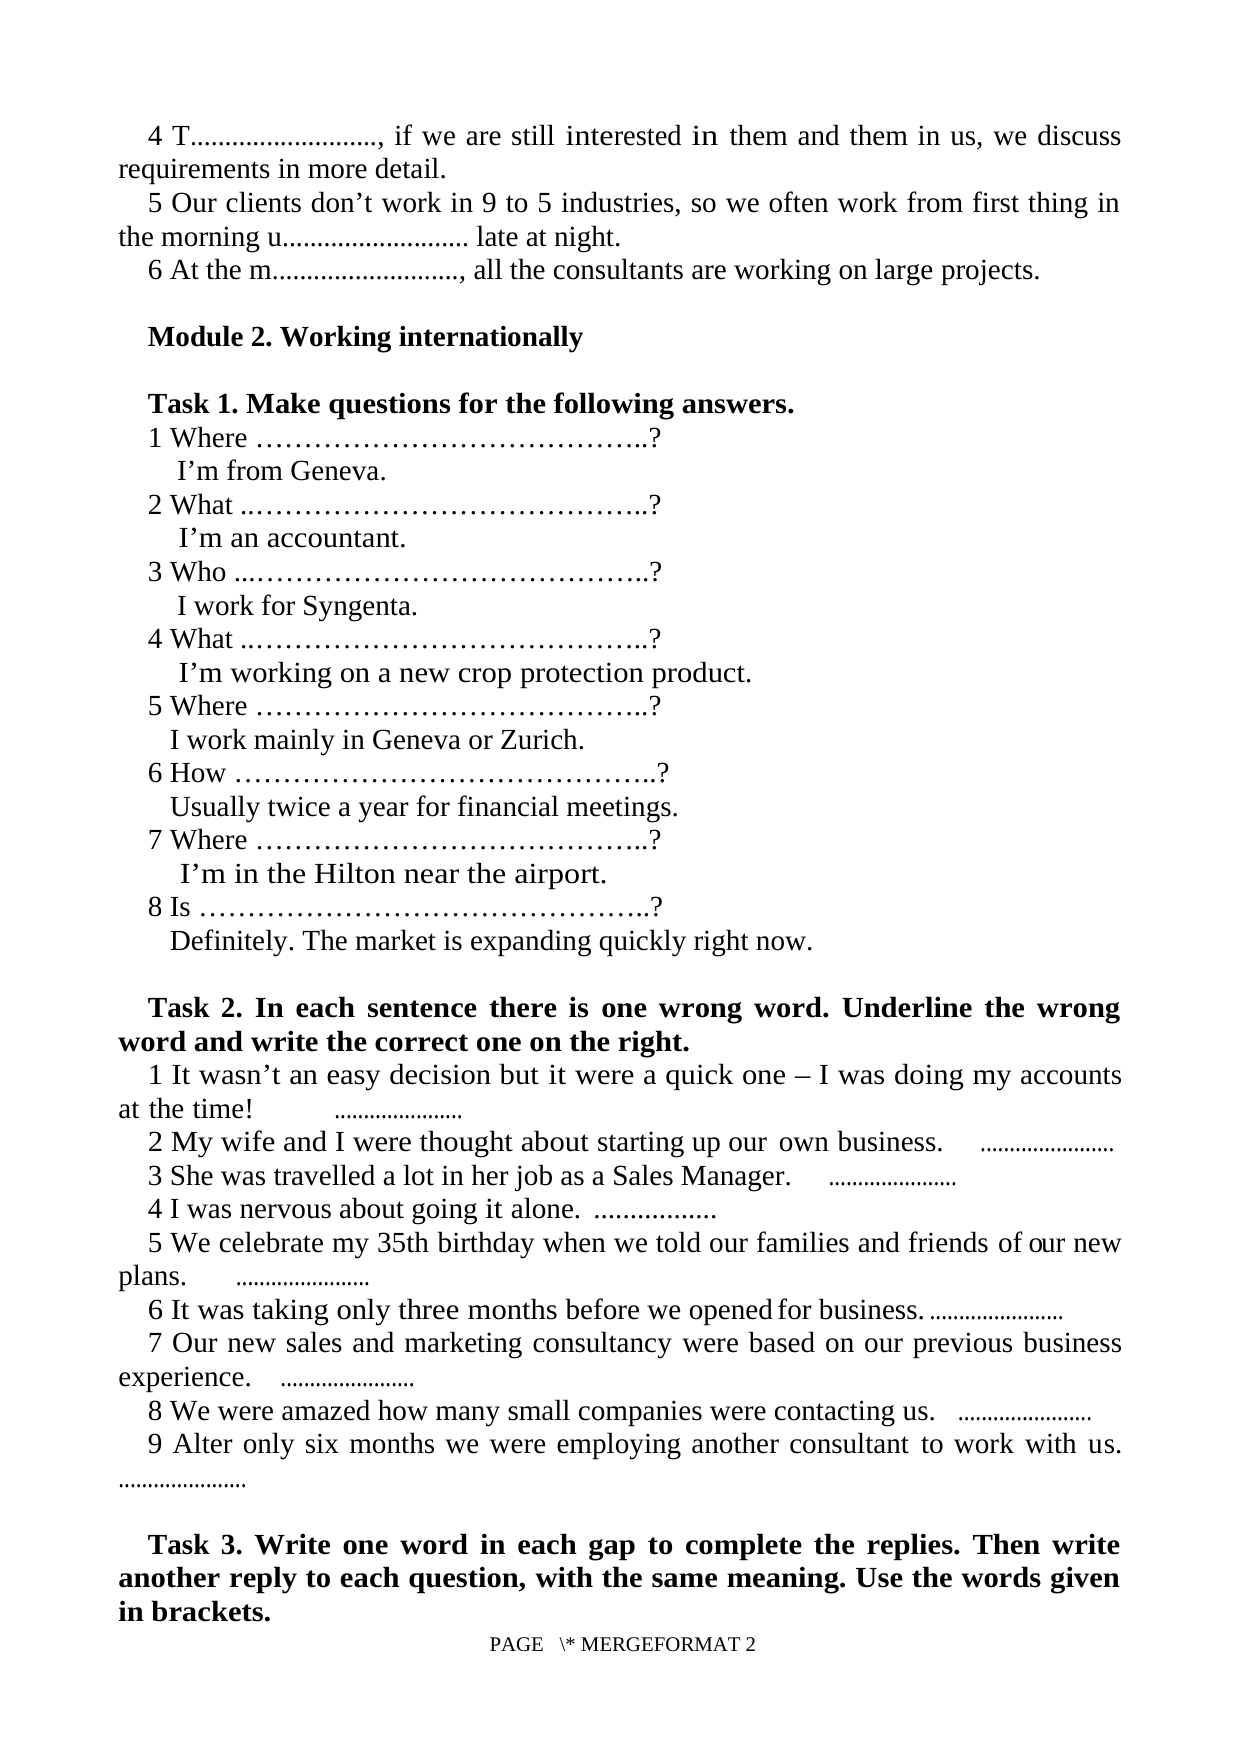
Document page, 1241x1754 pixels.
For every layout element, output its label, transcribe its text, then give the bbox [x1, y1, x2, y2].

text 2 My wife and I were thought about starting up our own business. ....................... [118, 1124, 1122, 1158]
text I work for Syngenta. [118, 588, 1122, 621]
text I work mainly in Geneva or Zurich. [118, 722, 1122, 755]
text I’m in the Hilton near the airport. [118, 856, 1122, 889]
text Module 2. Working internationally [118, 319, 1122, 353]
text 8 We were amazed how many small companies were contacting us. ....................... [118, 1393, 1122, 1426]
text 5 Our clients don’t work in 9 to 5 industries, so we often work from first thing in the morning u........................... late at night. [118, 185, 1122, 252]
text I’m an accountant. [118, 521, 1122, 554]
text Task 2. In each sentence there is one wrong word. Underline the wrong word and write the correct one on the right. [118, 990, 1122, 1057]
text 3 Who ...…………………………………..? [118, 554, 1122, 588]
text Usually twice a year for financial meetings. [118, 789, 1122, 822]
text 4 I was nervous about going it alone. ................. [118, 1191, 1122, 1225]
text 9 Alter only six months we were employing another consultant to work with us. ...................... [118, 1426, 1122, 1493]
text 5 Where …………………………………..? [118, 688, 1122, 722]
text 6 How ……………………………………..? [118, 755, 1122, 789]
text 4 T..........................., if we are still interested in them and them in us, we discuss requirements in more detail. [118, 118, 1122, 185]
text 6 It was taking only three months before we opened for business. ....................... [118, 1292, 1122, 1326]
text Task 3. Write one word in each gap to complete the replies. Then write another reply to each question, with the same meaning. Use the words given in brackets. [118, 1527, 1122, 1627]
text 8 Is ………………………………………..? [118, 889, 1122, 923]
text 5 We celebrate my 35th birthday when we told our families and friends of our new plans. ....................... [118, 1225, 1122, 1292]
text I’m working on a new crop protection product. [118, 655, 1122, 688]
text Definitely. The market is expanding quickly right now. [118, 923, 1122, 957]
text 6 At the m..........................., all the consultants are working on large projects. [118, 252, 1122, 286]
text 1 Where …………………………………..? [118, 420, 1122, 453]
text 7 Our new sales and marketing consultancy were based on our previous business experience. ....................... [118, 1326, 1122, 1393]
text 1 It wasn’t an easy decision but it were a quick one – I was doing my accounts at the time! ...................... [118, 1057, 1122, 1124]
text 2 What ..…………………………………..? [118, 487, 1122, 521]
text 4 What ..…………………………………..? [118, 621, 1122, 655]
text 3 She was travelled a lot in her job as a Sales Manager. ...................... [118, 1158, 1122, 1191]
text I’m from Geneva. [118, 453, 1122, 487]
text Task 1. Make questions for the following answers. [118, 386, 1122, 420]
text 7 Where …………………………………..? [118, 822, 1122, 856]
